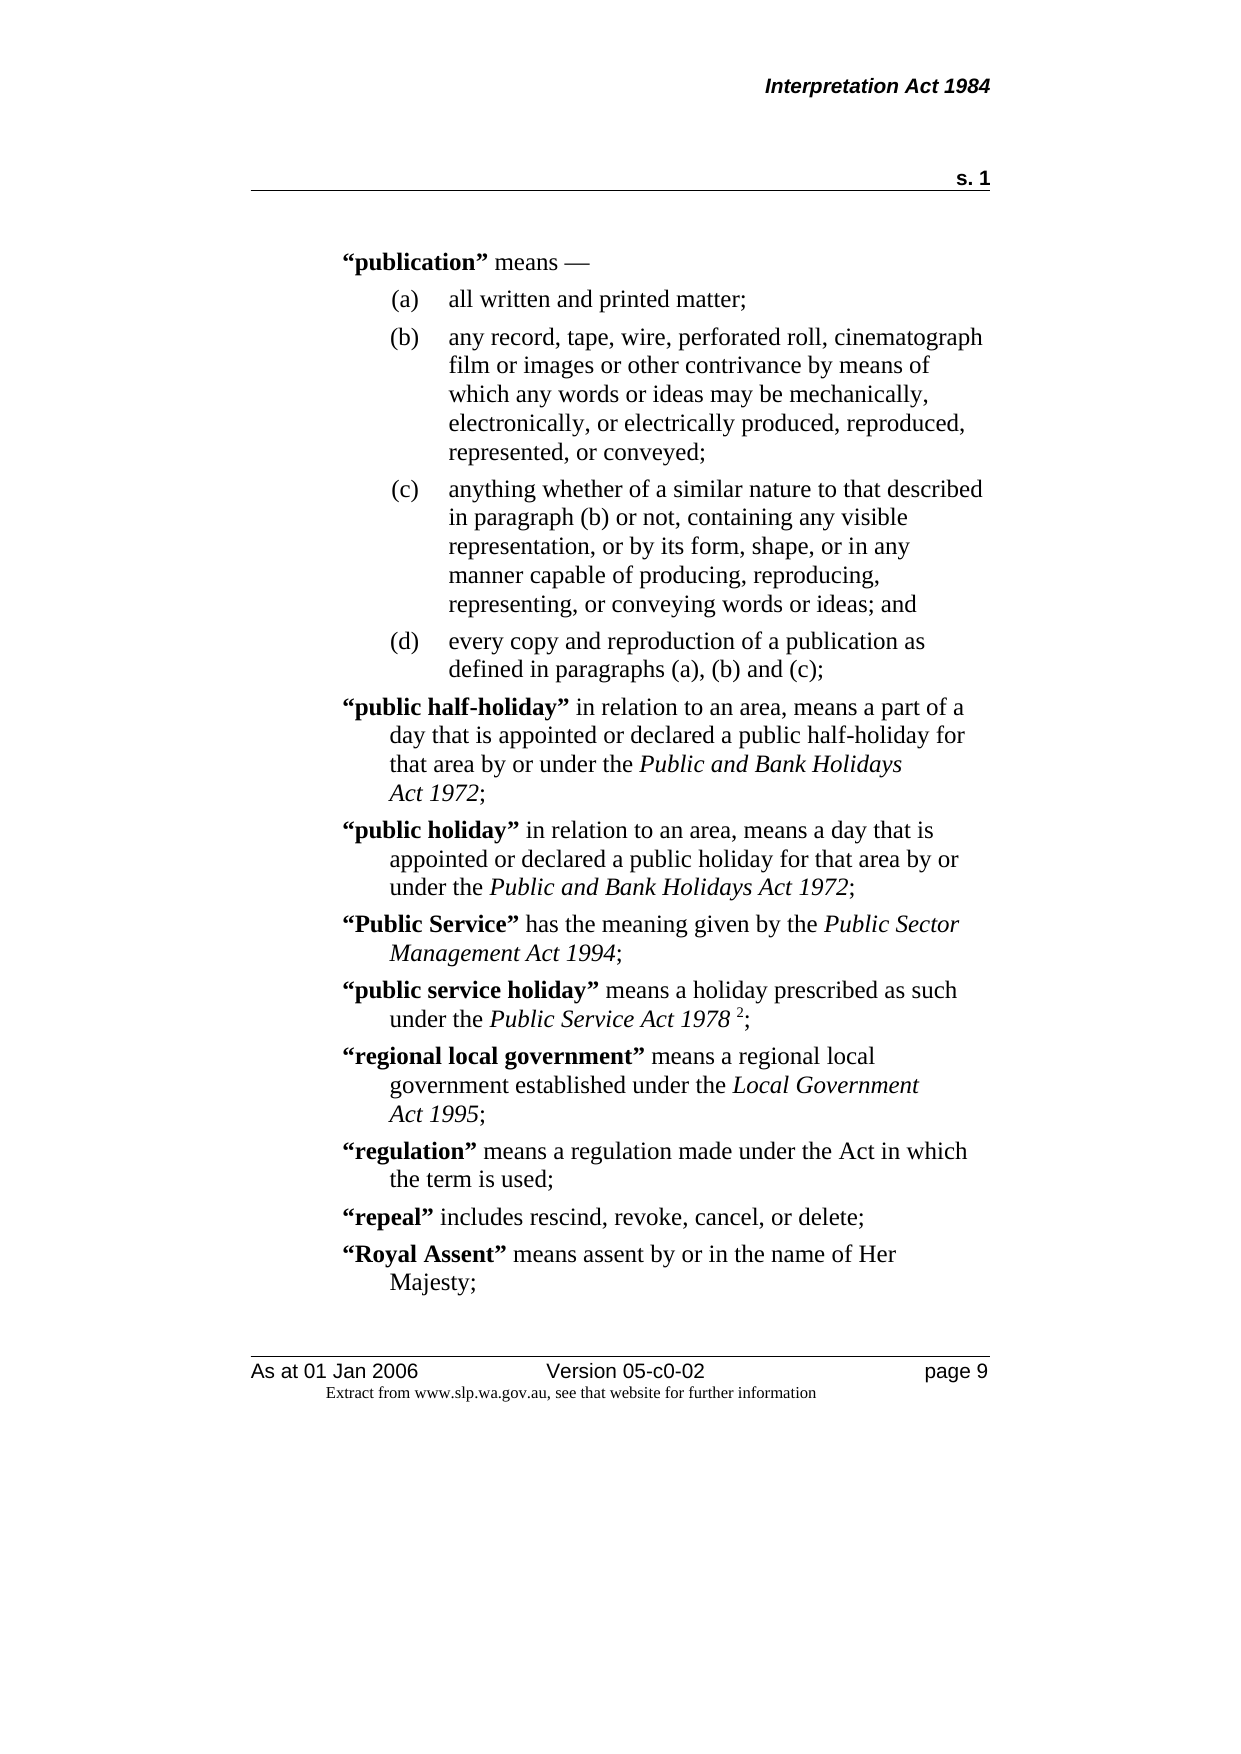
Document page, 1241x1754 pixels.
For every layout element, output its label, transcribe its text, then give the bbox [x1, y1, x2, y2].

text “public service holiday” means a holiday prescribed as such under the Public Service Act 1978 2; [251, 975, 990, 1033]
text (b) any record, tape, wire, perforated roll, cinematograph film or images or other contrivance by means of which any words or ideas may be mechanically, electronically, or electrically produced, reproduced, represented, or conveyed; [251, 322, 990, 465]
text (a) all written and printed matter; [251, 284, 990, 313]
text “public half-holiday” in relation to an area, means a part of a day that is appointed or declared a public half-holiday for that area by or under the Public and Bank Holidays Act 1972; [251, 692, 990, 807]
text “publication” means — [251, 247, 990, 276]
text (d) every copy and reproduction of a publication as defined in paragraphs (a), (b) and (c); [251, 626, 990, 683]
text “repeal” includes rescind, revoke, cancel, or delete; [251, 1202, 990, 1230]
text “Public Service” has the meaning given by the Public Sector Management Act 1994; [251, 909, 990, 967]
text “Royal Assent” means assent by or in the name of Her Majesty; [251, 1239, 990, 1296]
text “regional local government” means a regional local government established under the Local Government Act 1995; [251, 1041, 990, 1127]
text “regulation” means a regulation made under the Act in which the term is used; [251, 1136, 990, 1193]
text “public holiday” in relation to an area, means a day that is appointed or declared a public holiday for that area by or under the Public and Bank Holidays Act 1972; [251, 815, 990, 901]
text (c) anything whether of a similar nature to that described in paragraph (b) or not, containing any visible representation, or by its form, shape, or in any manner capable of producing, reproducing, representing, or conveying words or ideas; and [251, 474, 990, 617]
